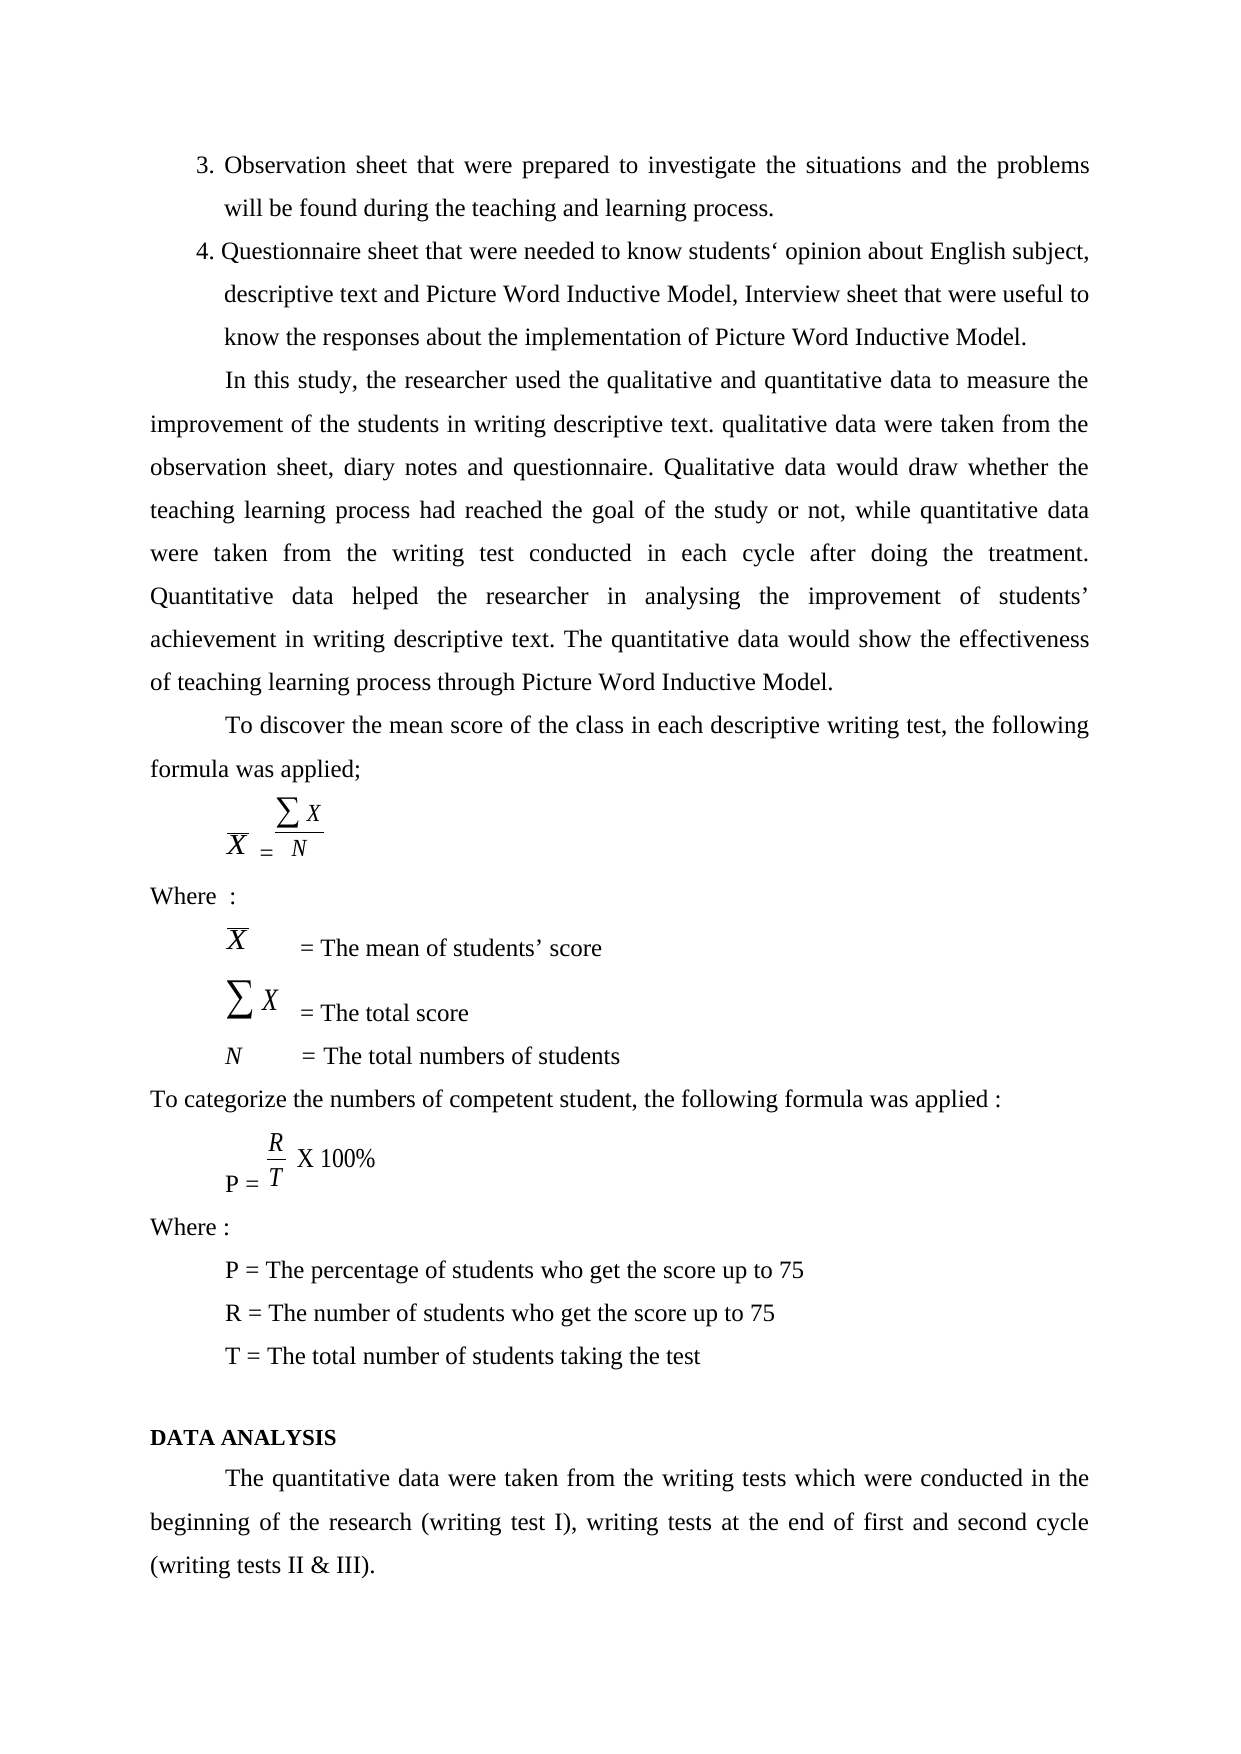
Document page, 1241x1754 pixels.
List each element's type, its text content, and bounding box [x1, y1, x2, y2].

text = The total score [225, 979, 1090, 1027]
text = [225, 797, 1090, 867]
text N = The total numbers of students [225, 1041, 1090, 1070]
text T = The total number of students taking the test [225, 1341, 1090, 1370]
text To discover the mean score of the class in each descriptive writing test, the following formula was applied; [150, 711, 1090, 782]
text 4. Questionnaire sheet that were needed to know students‘ opinion about English subject, descriptive text and Picture Word Inductive Model, Interview sheet that were useful to know the responses about the implementation of Picture Word Inductive Model. [196, 236, 1090, 351]
text P = [225, 1128, 1090, 1198]
text R = The number of students who get the score up to 75 [225, 1298, 1090, 1327]
text To categorize the numbers of competent student, the following formula was applied : [150, 1084, 1090, 1113]
text 3. Observation sheet that were prepared to investigate the situations and the problems will be found during the teaching and learning process. [196, 150, 1090, 222]
text Where : [150, 1212, 1090, 1241]
text = The mean of students’ score [225, 924, 1090, 962]
text In this study, the researcher used the qualitative and quantitative data to measure the improvement of the students in writing descriptive text. qualitative data were taken from the observation sheet, diary notes and questionnaire. Qualitative data would draw whether the teaching learning process had reached the goal of the study or not, while quantitative data were taken from the writing test conducted in each cycle after doing the treatment. Quantitative data helped the researcher in analysing the improvement of students’ achievement in writing descriptive text. The quantitative data would show the effectiveness of teaching learning process through Picture Word Inductive Model. [150, 366, 1090, 696]
text DATA ANALYSIS [150, 1424, 1090, 1450]
text P = The percentage of students who get the score up to 75 [225, 1255, 1090, 1284]
text Where : [150, 881, 1090, 910]
list The quantitative data were taken from the writing tests which were conducted in the beginning of the research (writing test I), writing tests at the end of first and second cycle (writing tests II & III). [150, 1463, 1090, 1578]
